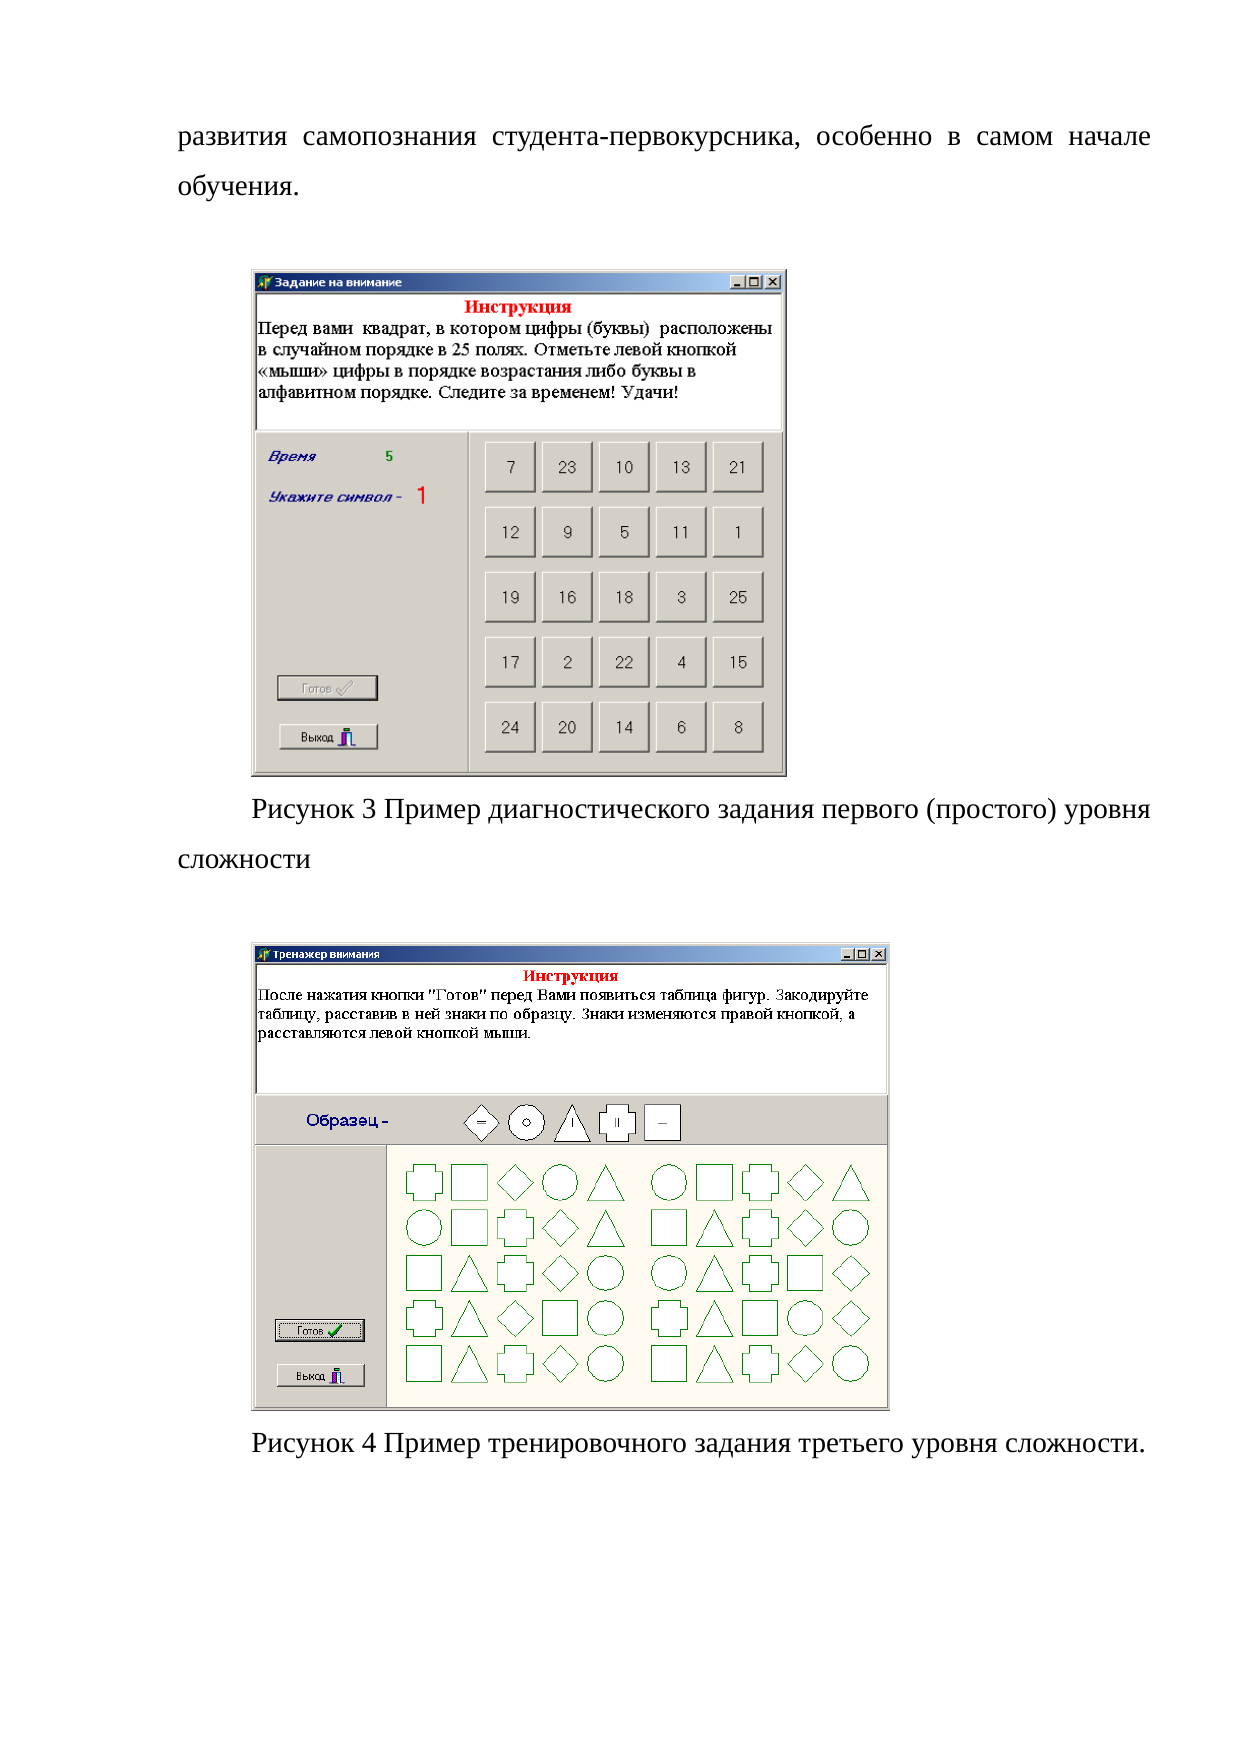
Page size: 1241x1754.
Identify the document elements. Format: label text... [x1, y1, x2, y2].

text Рисунок 3 Пример диагностического задания первого (простого) уровня сложности [177, 791, 1152, 875]
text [177, 118, 1152, 202]
text Рисунок 4 Пример тренировочного задания третьего уровня сложности. [177, 1425, 1152, 1459]
